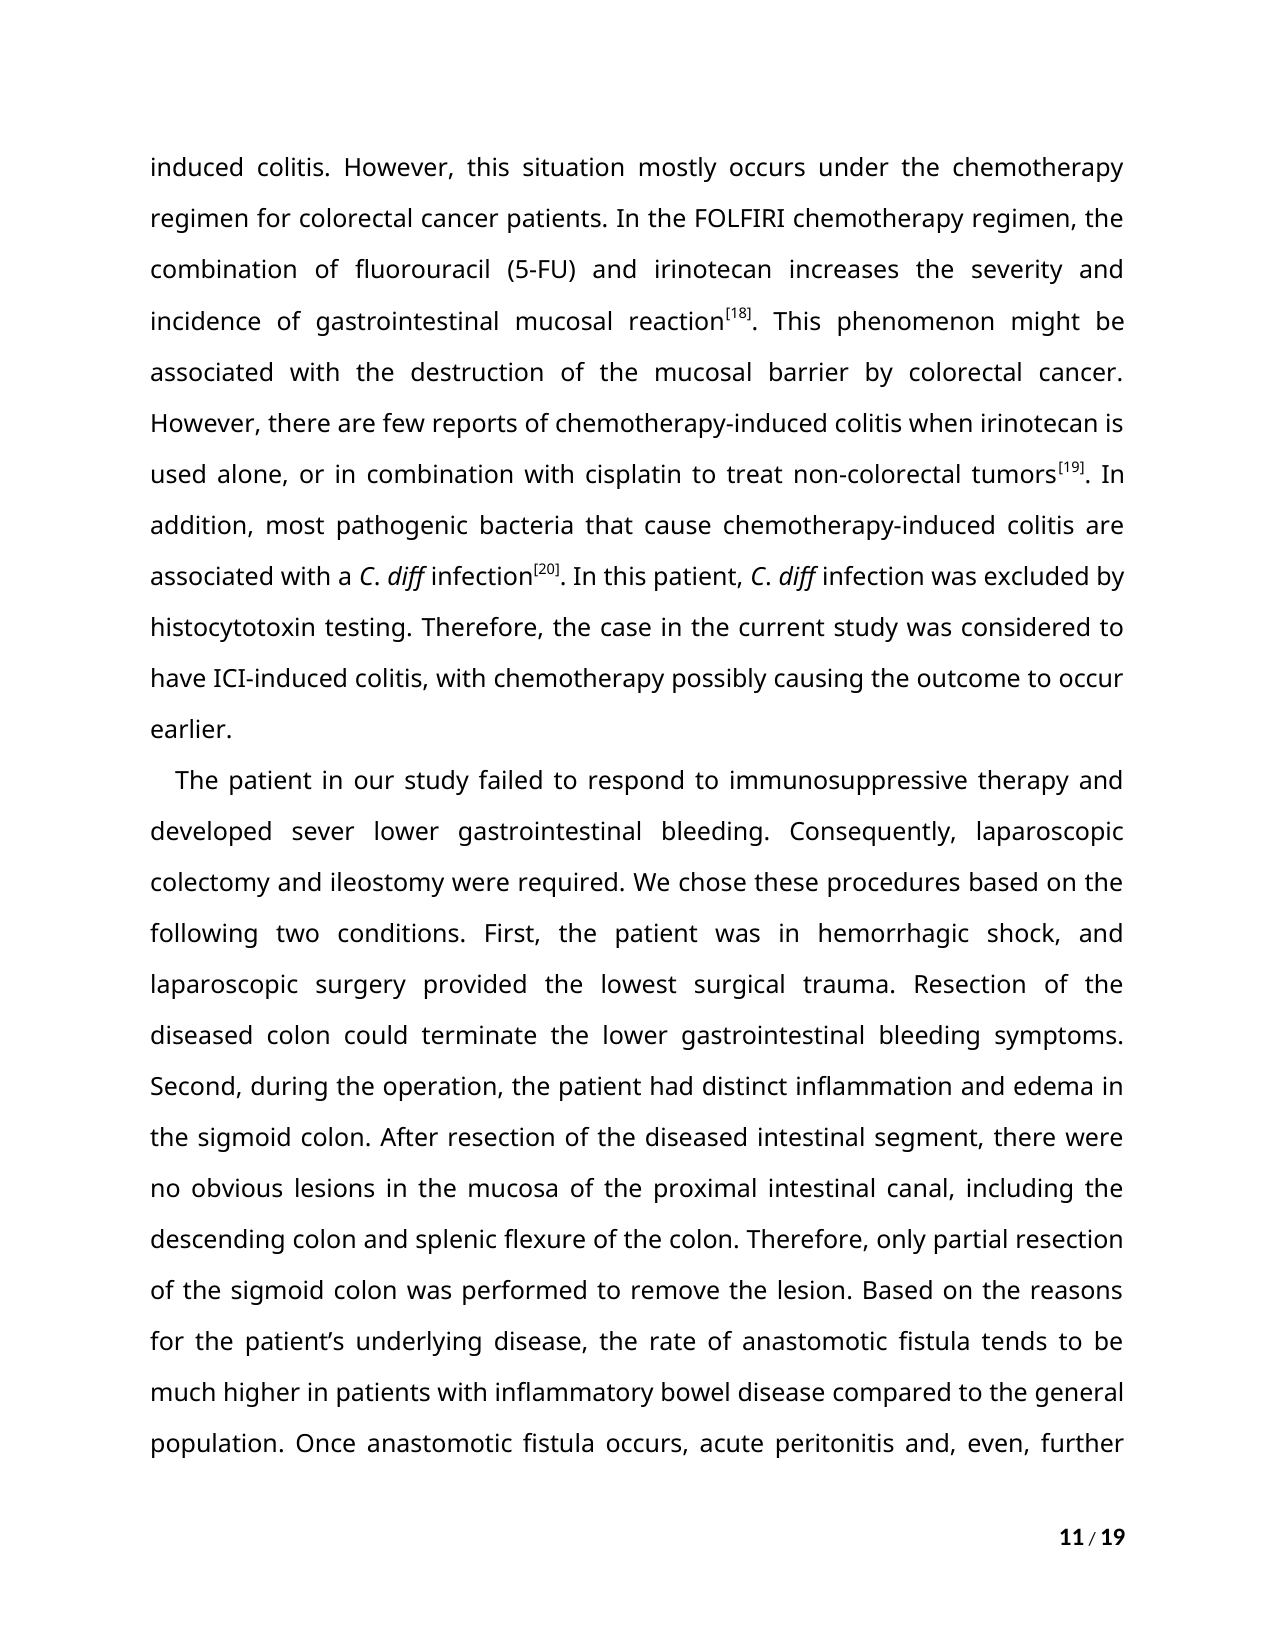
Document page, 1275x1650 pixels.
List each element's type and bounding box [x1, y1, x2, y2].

text [150, 762, 1125, 1460]
text [150, 150, 1125, 746]
